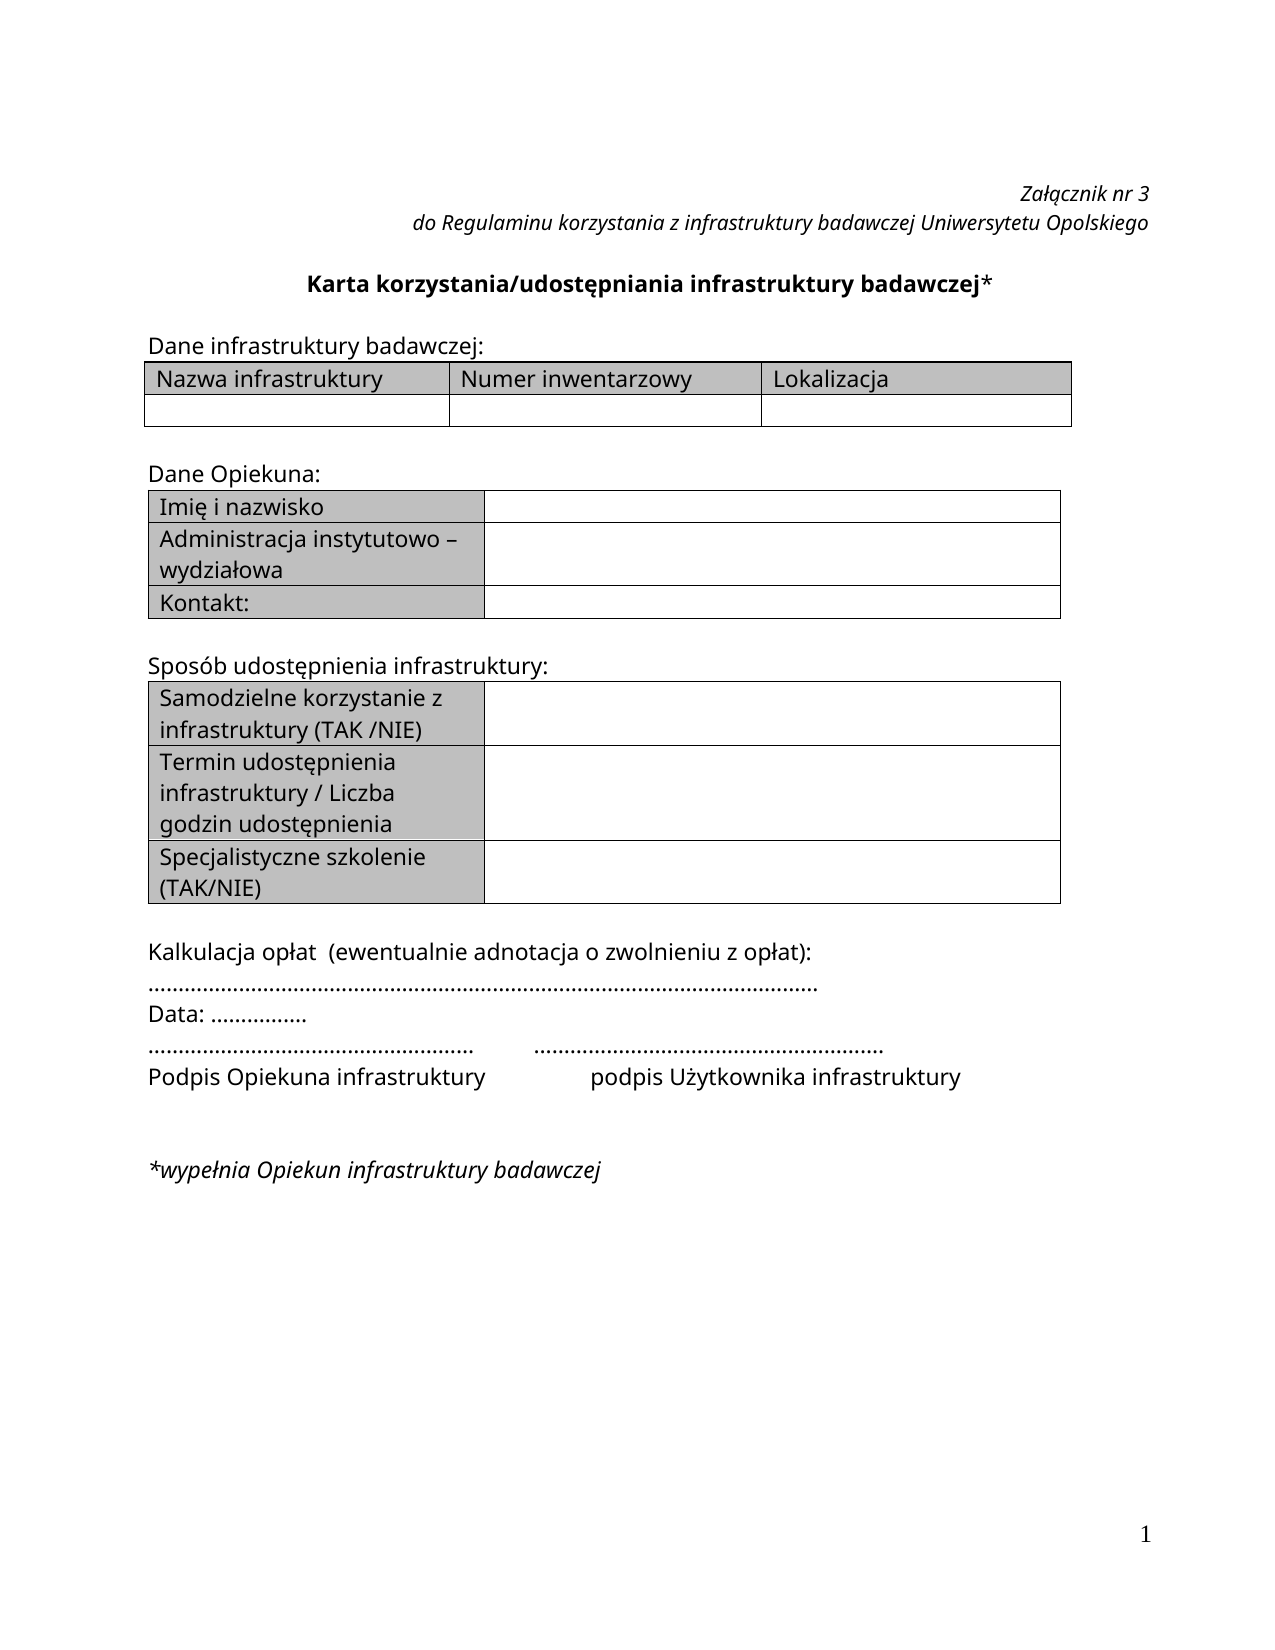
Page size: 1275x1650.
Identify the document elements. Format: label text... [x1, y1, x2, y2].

table_cell [485, 746, 1060, 839]
text Dane infrastruktury badawczej: [148, 330, 1152, 361]
table_cell [145, 395, 449, 426]
table_cell [450, 395, 761, 426]
table_header Numer inwentarzowy [450, 363, 761, 394]
table_header [485, 491, 1060, 522]
text Dane Opiekuna: [148, 458, 1152, 489]
table_cell [762, 395, 1071, 426]
table_header Samodzielne korzystanie z infrastruktury (TAK /NIE) [149, 682, 484, 745]
text Załącznik nr 3 [148, 179, 1152, 208]
text *wypełnia Opiekun infrastruktury badawczej [148, 1154, 1152, 1185]
table_cell Termin udostępnienia infrastruktury / Liczba godzin udostępnienia [149, 746, 484, 839]
table_cell Kontakt: [149, 586, 484, 618]
table_cell Specjalistyczne szkolenie (TAK/NIE) [149, 841, 484, 903]
text ………………………………………………………………………………………………… [148, 967, 1152, 998]
text Podpis Opiekuna infrastruktury podpis Użytkownika infrastruktury [148, 1060, 1152, 1092]
table_cell [485, 841, 1060, 903]
text Karta korzystania/udostępniania infrastruktury badawczej* [148, 268, 1152, 299]
table_cell Administracja instytutowo – wydziałowa [149, 523, 484, 585]
table_header Lokalizacja [762, 363, 1071, 394]
table_header Imię i nazwisko [149, 491, 484, 522]
table_header [485, 682, 1060, 745]
table_cell [485, 586, 1060, 618]
text Data: ……………. [148, 998, 1152, 1029]
text ……………………………………………… …………………………………………………. [148, 1029, 1152, 1060]
text Kalkulacja opłat (ewentualnie adnotacja o zwolnieniu z opłat): [148, 935, 1152, 967]
table_header Nazwa infrastruktury [145, 363, 449, 394]
text Sposób udostępnienia infrastruktury: [148, 650, 1152, 681]
table_cell [485, 523, 1060, 585]
text do Regulaminu korzystania z infrastruktury badawczej Uniwersytetu Opolskiego [148, 208, 1152, 236]
